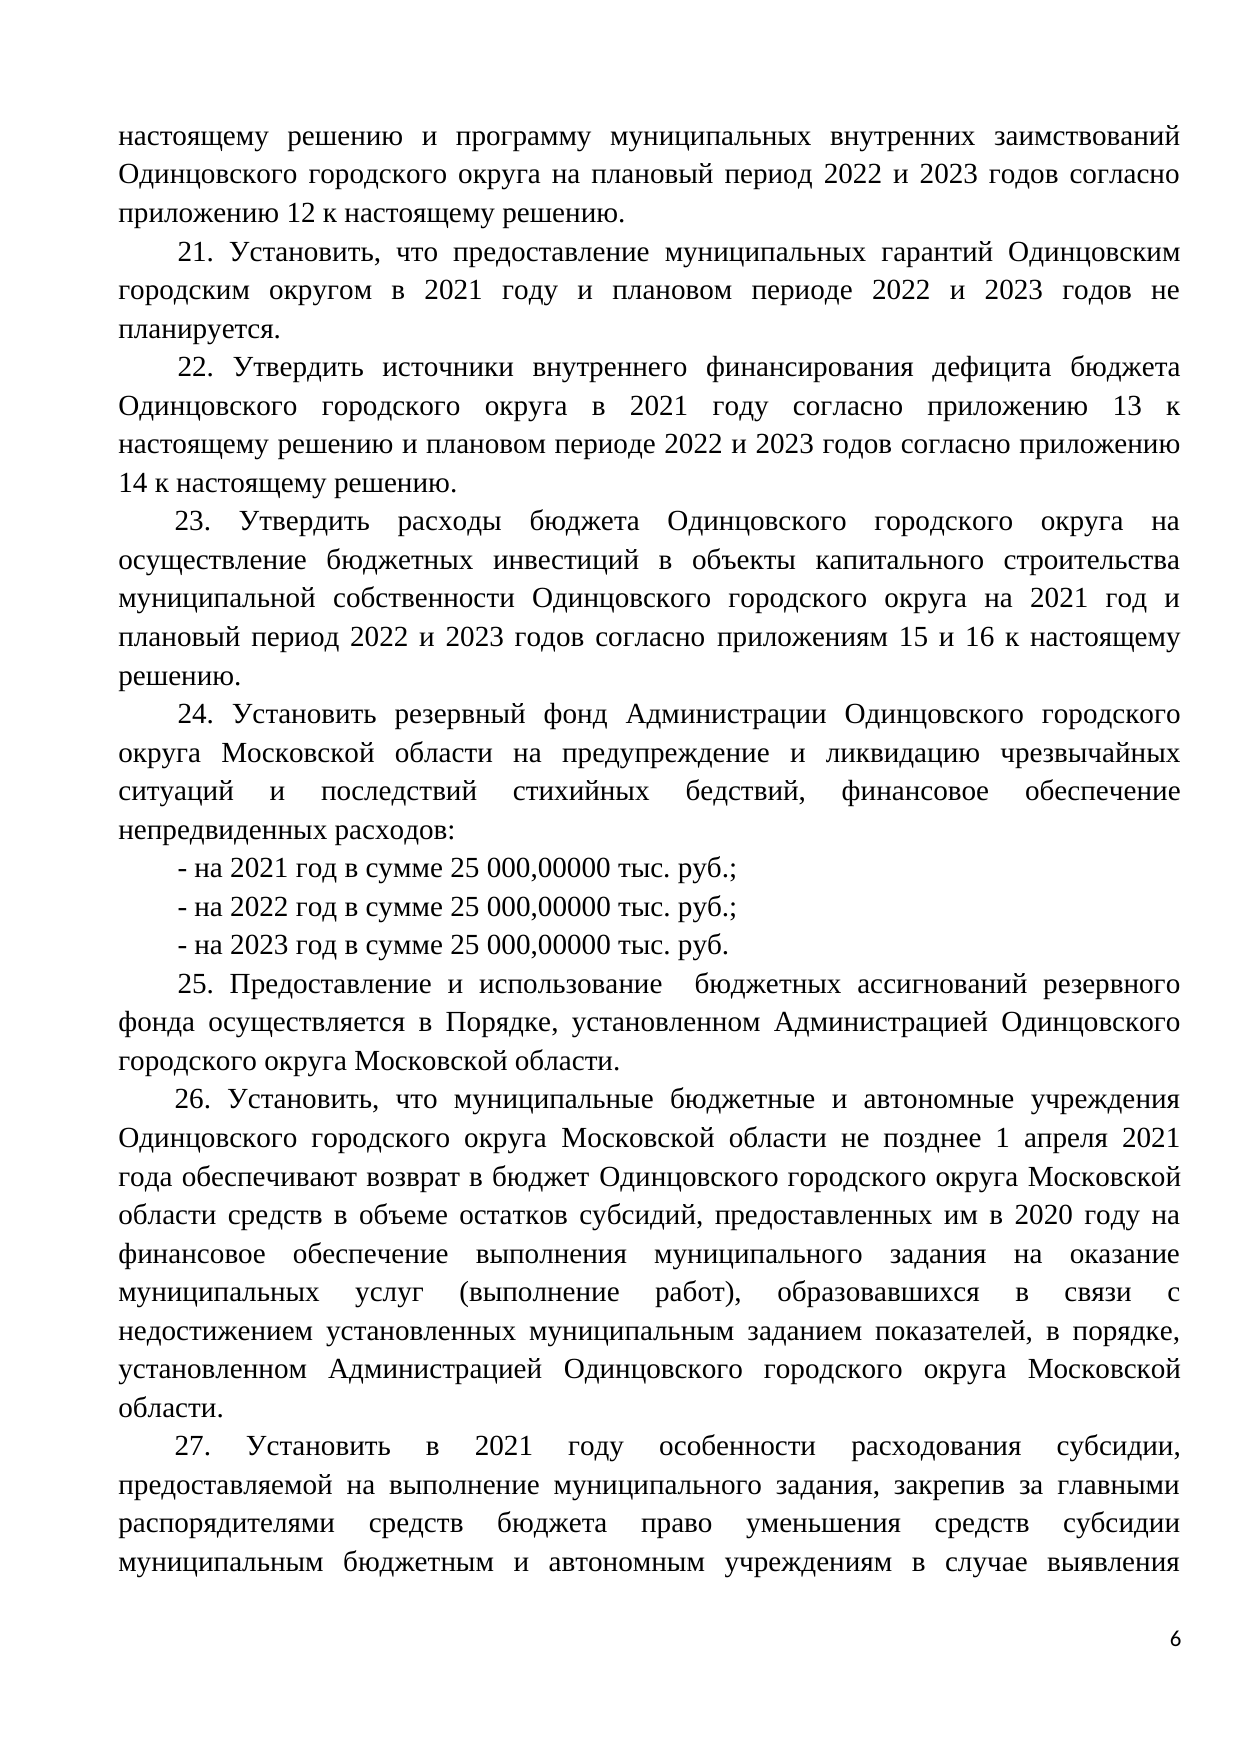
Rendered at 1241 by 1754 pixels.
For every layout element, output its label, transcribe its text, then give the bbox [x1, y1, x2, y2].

text - на 2023 год в сумме 25 000,00000 тыс. руб. [118, 927, 1181, 961]
text 22. Утвердить источники внутреннего финансирования дефицита бюджета Одинцовского городского округа в 2021 году согласно приложению 13 к настоящему решению и плановом периоде 2022 и 2023 годов согласно приложению 14 к настоящему решению. [118, 349, 1181, 498]
text 21. Установить, что предоставление муниципальных гарантий Одинцовским городским округом в 2021 году и плановом периоде 2022 и 2023 годов не планируется. [118, 234, 1181, 344]
text - на 2022 год в сумме 25 000,00000 тыс. руб.; [118, 889, 1181, 922]
text 23. Утвердить расходы бюджета Одинцовского городского округа на осуществление бюджетных инвестиций в объекты капитального строительства муниципальной собственности Одинцовского городского округа на 2021 год и плановый период 2022 и 2023 годов согласно приложениям 15 и 16 к настоящему решению. [118, 503, 1181, 691]
text 24. Установить резервный фонд Администрации Одинцовского городского округа Московской области на предупреждение и ликвидацию чрезвычайных ситуаций и последствий стихийных бедствий, финансовое обеспечение непредвиденных расходов: [118, 696, 1181, 845]
text 25. Предоставление и использование бюджетных ассигнований резервного фонда осуществляется в Порядке, установленном Администрацией Одинцовского городского округа Московской области. [118, 966, 1181, 1077]
text - на 2021 год в сумме 25 000,00000 тыс. руб.; [118, 850, 1181, 884]
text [118, 1428, 1181, 1578]
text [118, 118, 1181, 229]
text 26. Установить, что муниципальные бюджетные и автономные учреждения Одинцовского городского округа Московской области не позднее 1 апреля 2021 года обеспечивают возврат в бюджет Одинцовского городского округа Московской области средств в объеме остатков субсидий, предоставленных им в 2020 году на финансовое обеспечение выполнения муниципального задания на оказание муниципальных услуг (выполнение работ), образовавшихся в связи с недостижением установленных муниципальным заданием показателей, в порядке, установленном Администрацией Одинцовского городского округа Московской области. [118, 1082, 1181, 1423]
